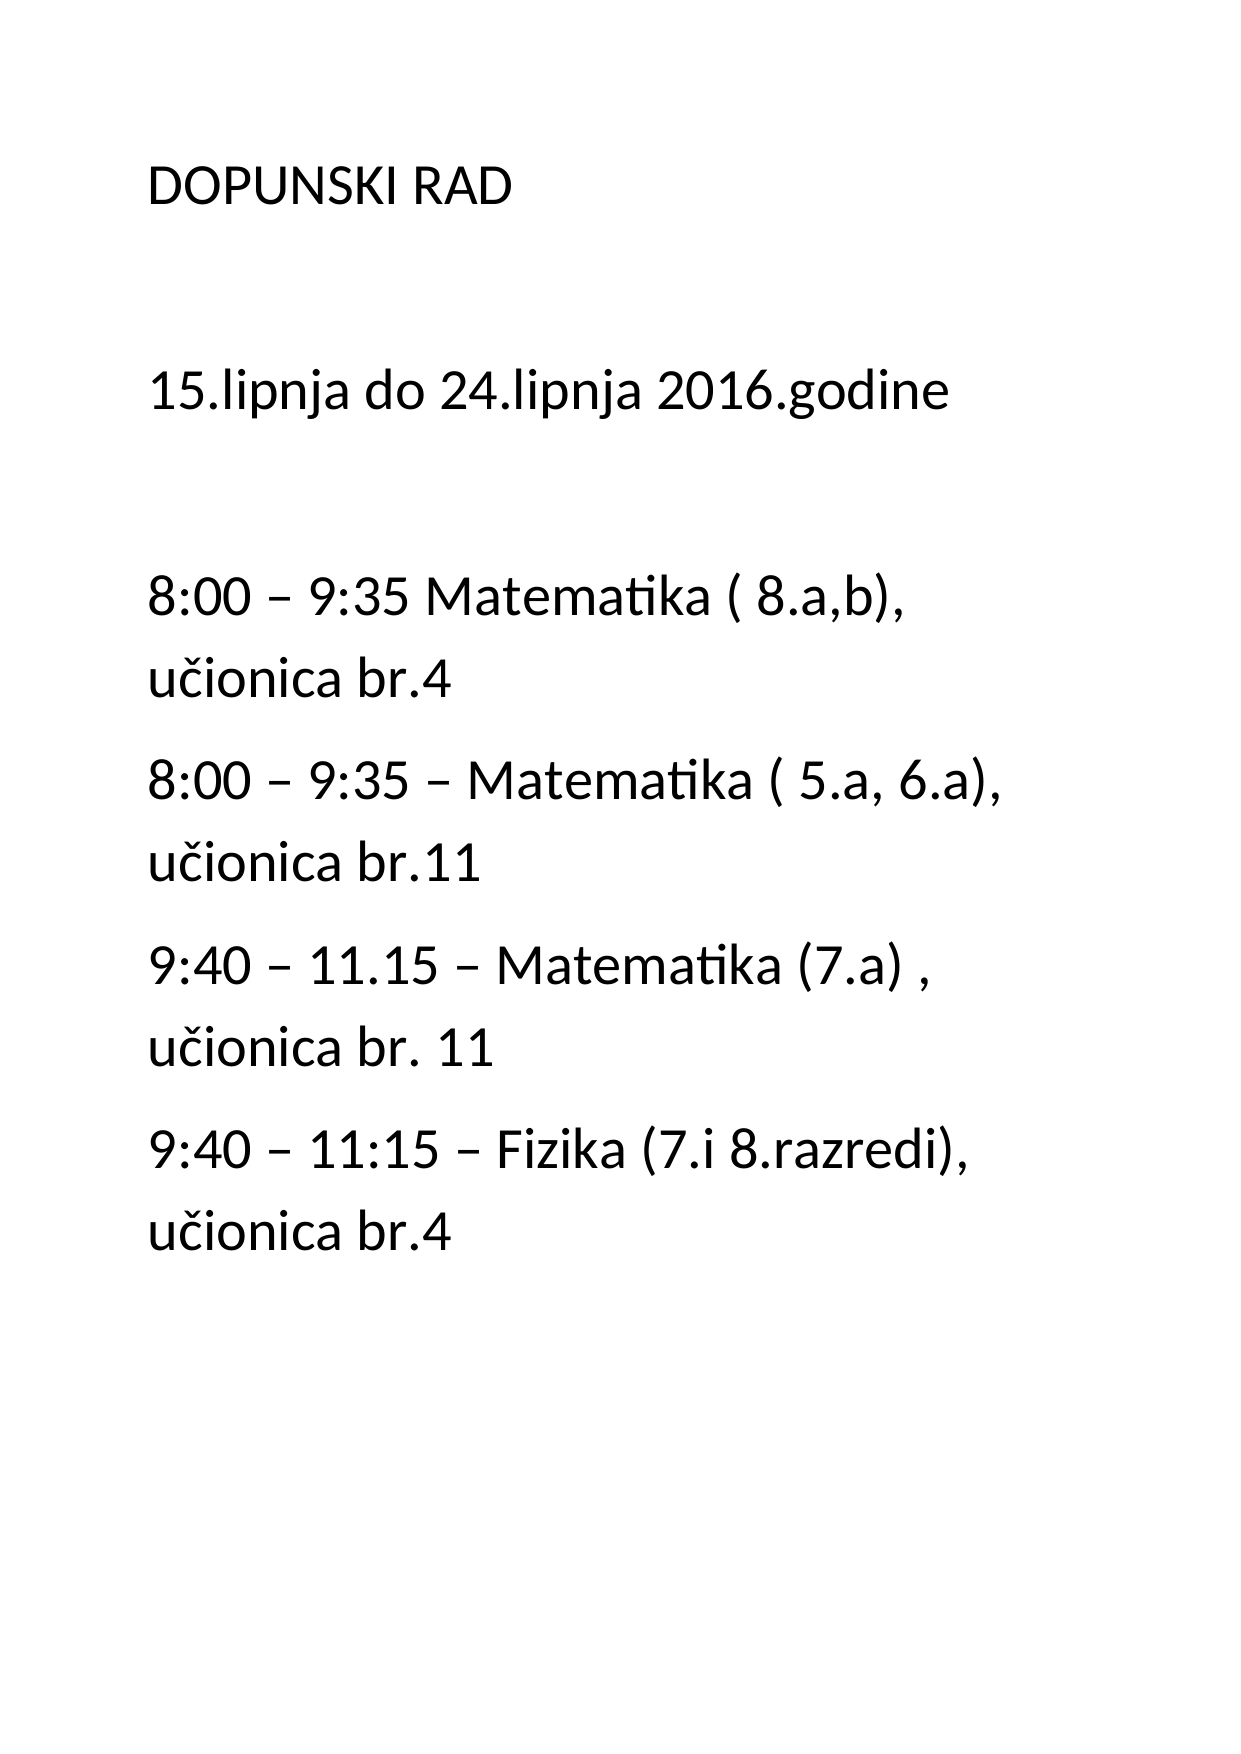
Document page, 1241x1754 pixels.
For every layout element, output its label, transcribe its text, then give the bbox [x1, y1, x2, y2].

text 15.lipnja do 24.lipnja 2016.godine [148, 353, 1093, 424]
text 9:40 – 11.15 – Matematika (7.a) , učionica br. 11 [148, 928, 1093, 1081]
text 9:40 – 11:15 – Fizika (7.i 8.razredi), učionica br.4 [148, 1112, 1093, 1265]
text 8:00 – 9:35 Matematika ( 8.a,b), učionica br.4 [148, 558, 1093, 712]
text 8:00 – 9:35 – Matematika ( 5.a, 6.a), učionica br.11 [148, 743, 1093, 896]
text DOPUNSKI RAD [148, 148, 1093, 219]
